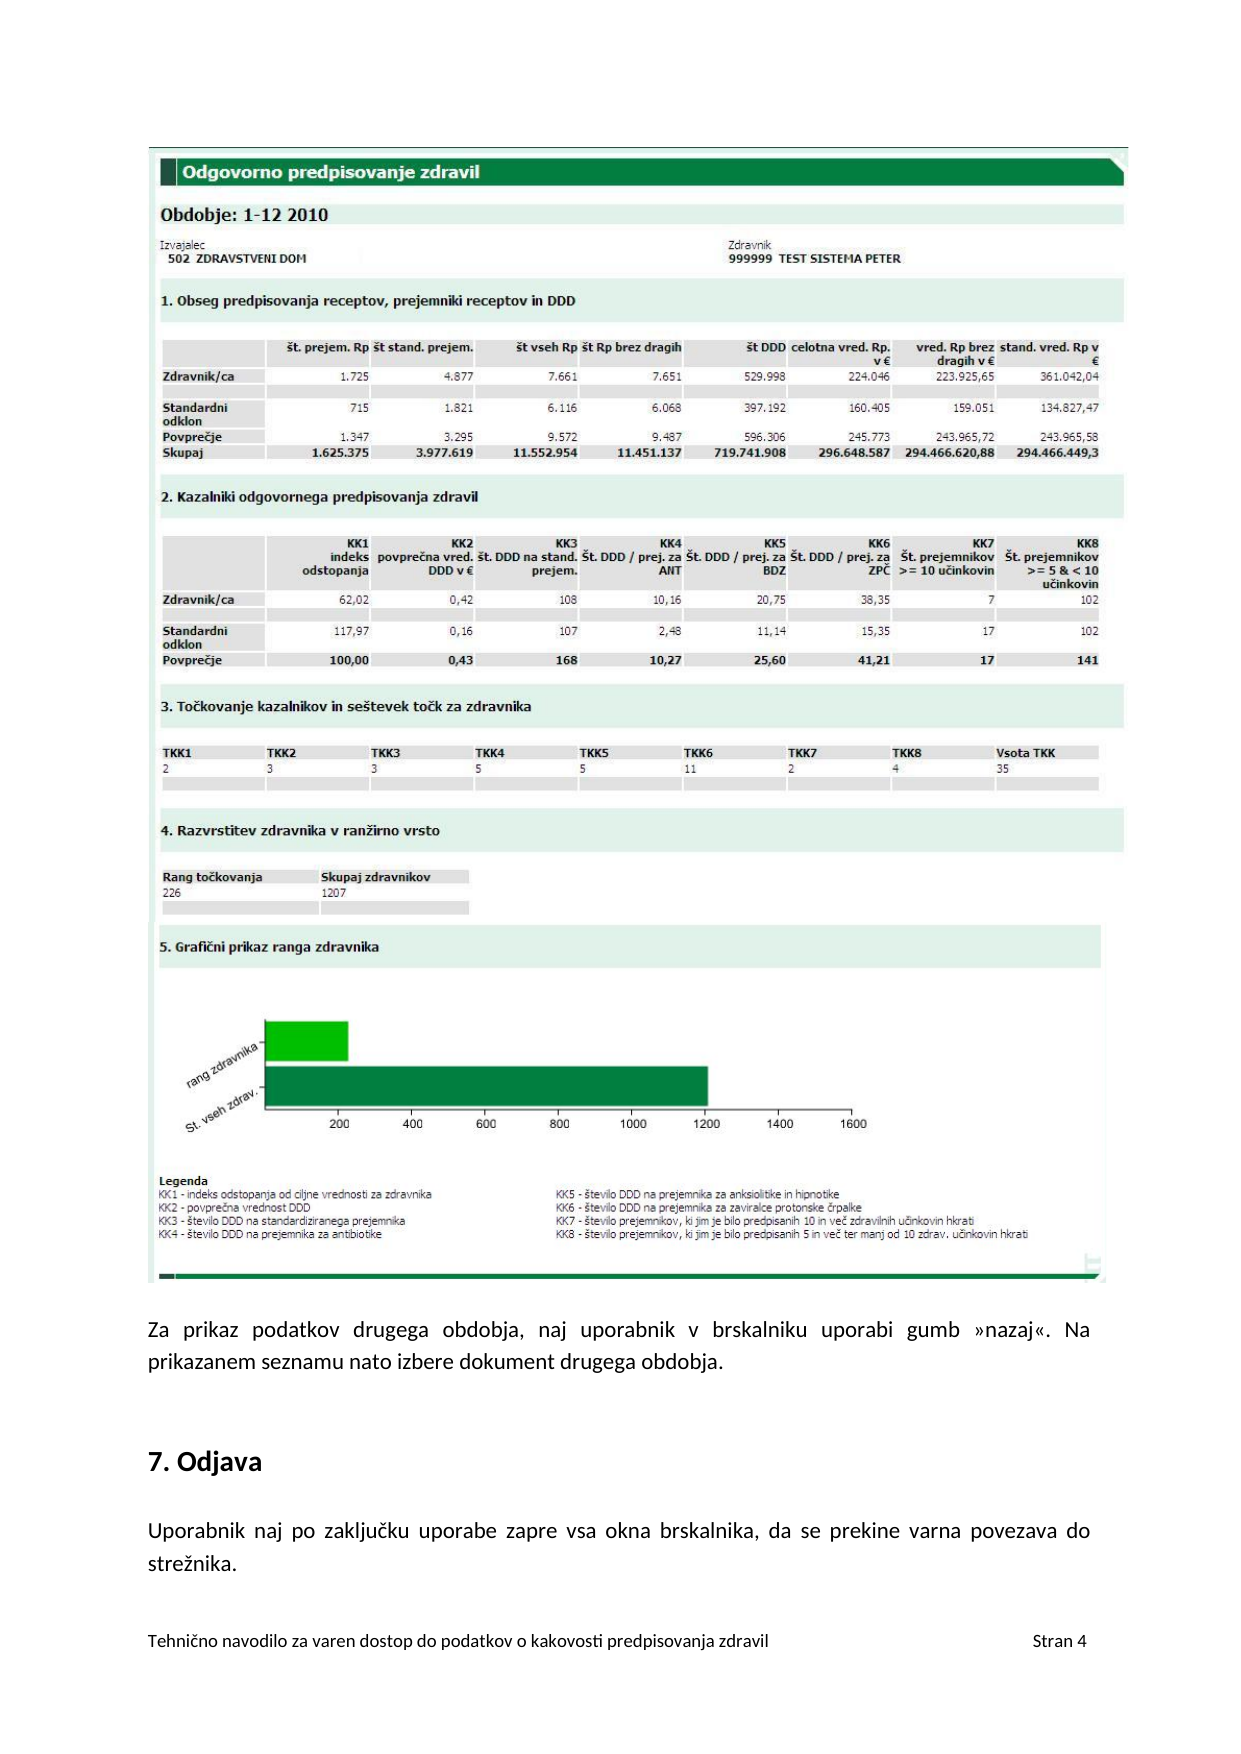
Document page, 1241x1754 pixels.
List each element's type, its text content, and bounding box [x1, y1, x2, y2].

text Uporabnik naj po zaključku uporabe zapre vsa okna brskalnika, da se prekine varna povezava do strežnika. [148, 1517, 1093, 1577]
text 7. Odjava [148, 1443, 1093, 1479]
text Za prikaz podatkov drugega obdobja, naj uporabnik v brskalniku uporabi gumb »nazaj«. Na prikazanem seznamu nato izbere dokument drugega obdobja. [148, 1315, 1093, 1375]
picture [147, 147, 1129, 1283]
